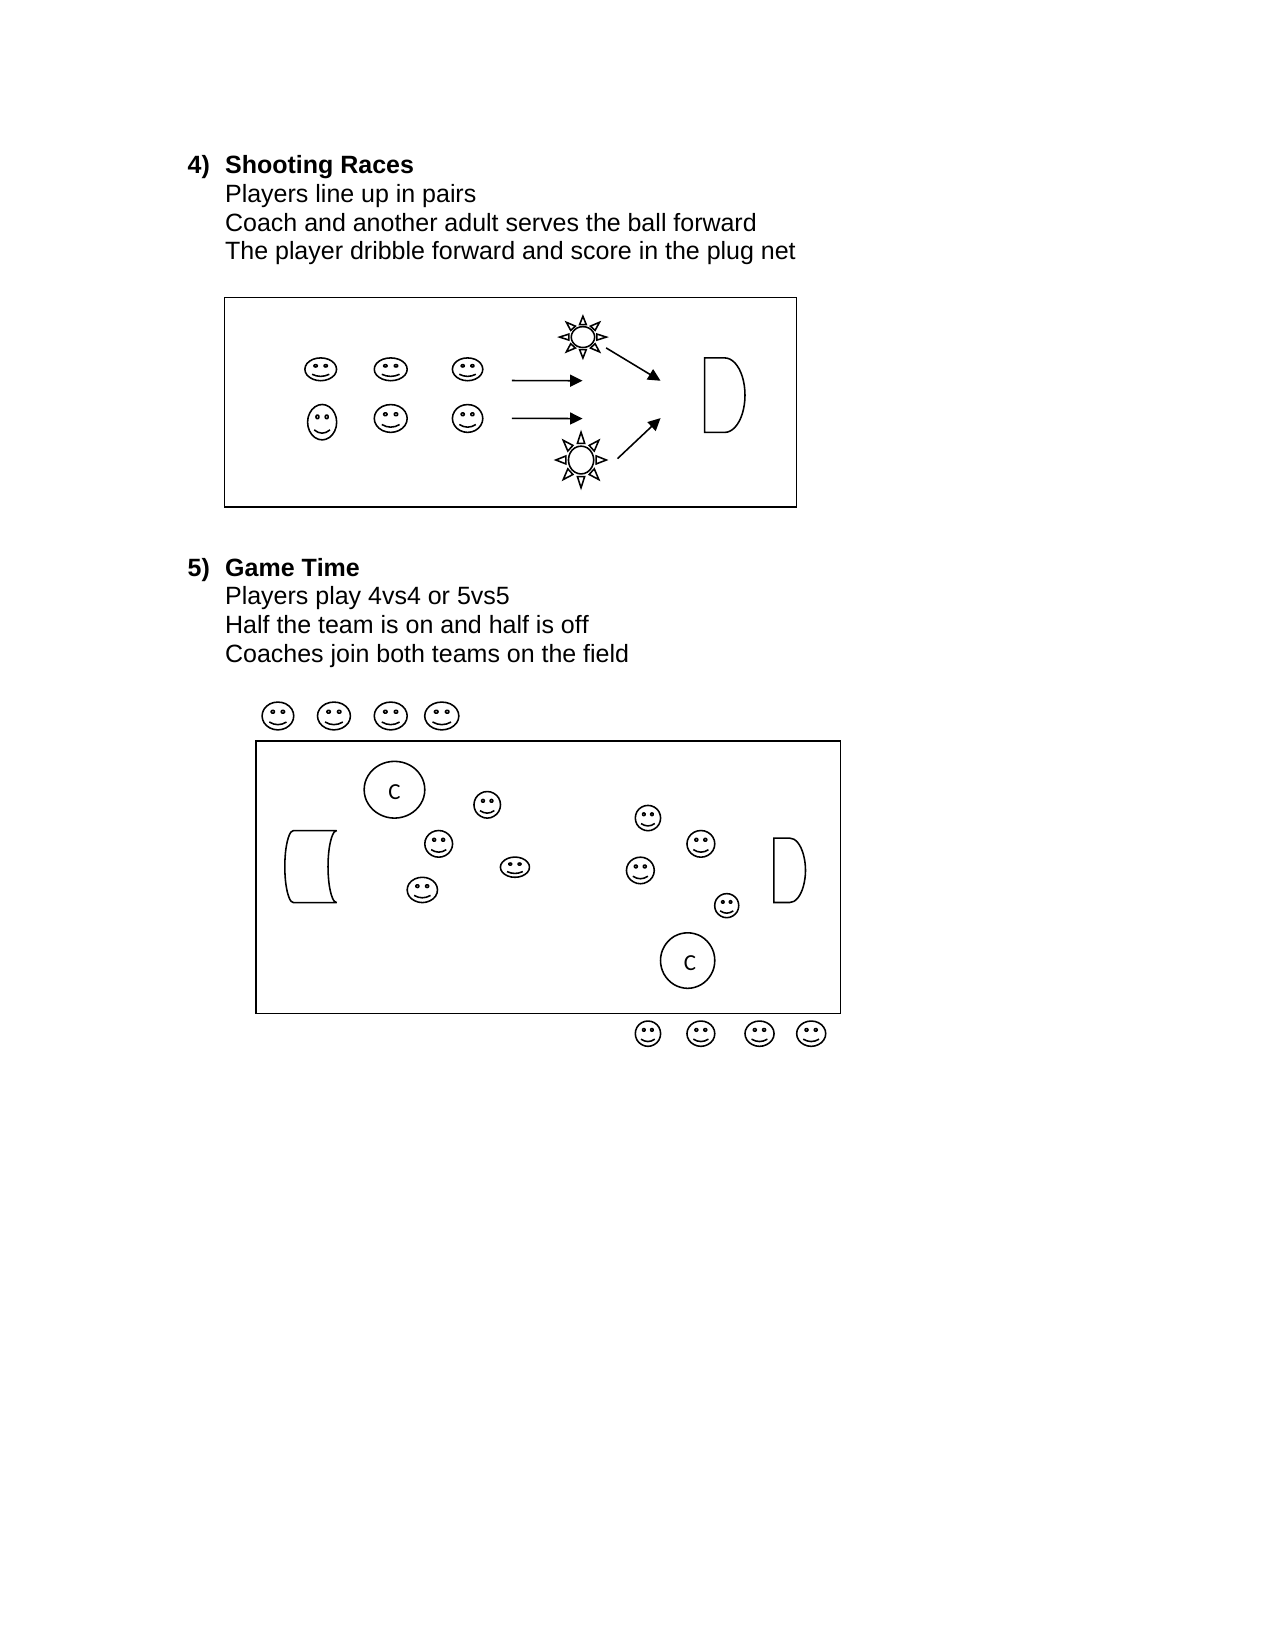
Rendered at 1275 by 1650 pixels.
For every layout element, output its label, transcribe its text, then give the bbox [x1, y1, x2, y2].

list Shooting Races [187, 150, 1125, 179]
list Coaches join both teams on the field [225, 639, 1125, 667]
list Players play 4vs4 or 5vs5 [225, 581, 1125, 610]
list Coach and another adult serves the ball forward [225, 207, 1125, 236]
list The player dribble forward and score in the plug net [225, 236, 1125, 265]
list Half the team is on and half is off [225, 610, 1125, 639]
list Game Time [187, 552, 1125, 581]
list Players line up in pairs [225, 179, 1125, 207]
